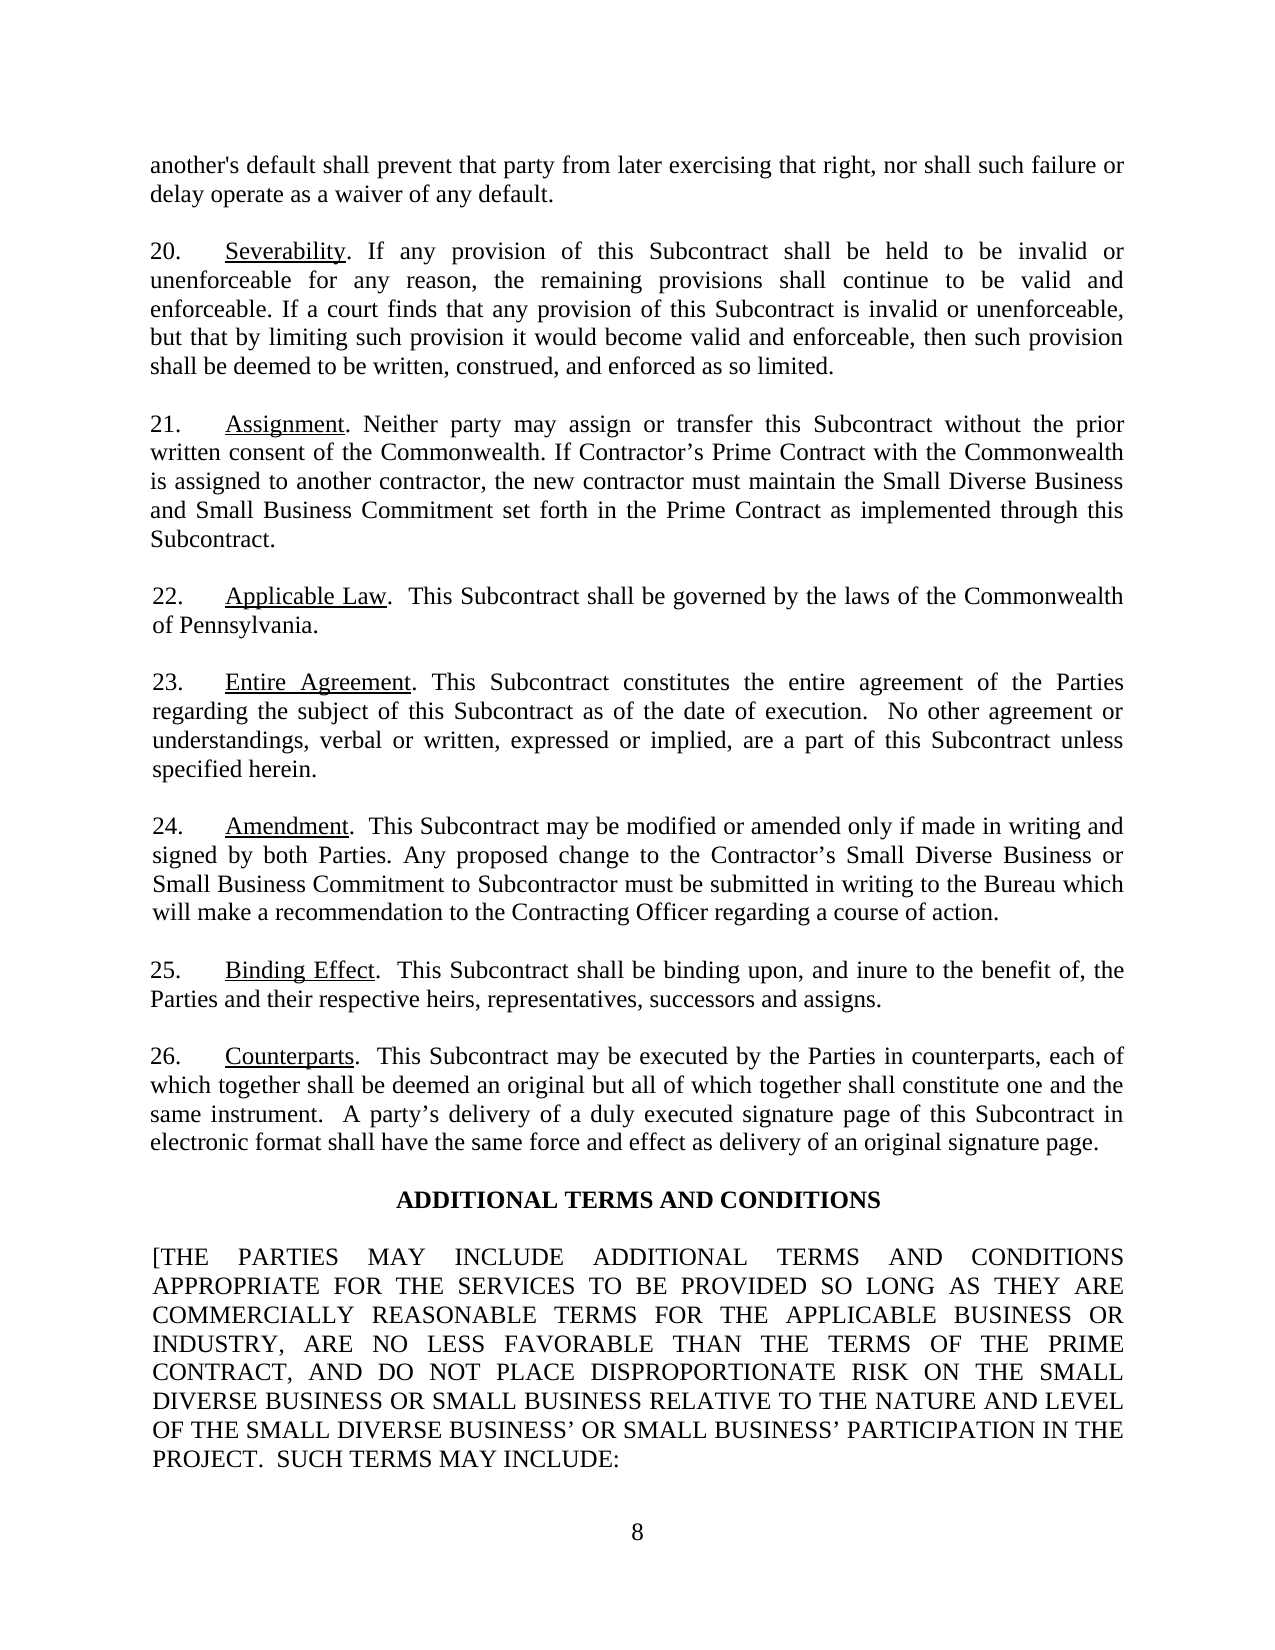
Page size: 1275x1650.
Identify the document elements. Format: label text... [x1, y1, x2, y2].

text 20. Severability. If any provision of this Subcontract shall be held to be invalid or unenforceable for any reason, the remaining provisions shall continue to be valid and enforceable. If a court finds that any provision of this Subcontract is invalid or unenforceable, but that by limiting such provision it would become valid and enforceable, then such provision shall be deemed to be written, construed, and enforced as so limited. [150, 236, 1125, 380]
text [150, 150, 1125, 207]
list 24. Amendment. This Subcontract may be modified or amended only if made in writing and signed by both Parties. Any proposed change to the Contractor’s Small Diverse Business or Small Business Commitment to Subcontractor must be submitted in writing to the Bureau which will make a recommendation to the Contracting Officer regarding a course of action. [152, 811, 1125, 926]
text 26. Counterparts. This Subcontract may be executed by the Parties in counterparts, each of which together shall be deemed an original but all of which together shall constitute one and the same instrument. A party’s delivery of a duly executed signature page of this Subcontract in electronic format shall have the same force and effect as delivery of an original signature page. [150, 1041, 1125, 1156]
text 21. Assignment. Neither party may assign or transfer this Subcontract without the prior written consent of the Commonwealth. If Contractor’s Prime Contract with the Commonwealth is assigned to another contractor, the new contractor must maintain the Small Diverse Business and Small Business Commitment set forth in the Prime Contract as implemented through this Subcontract. [150, 409, 1125, 552]
text 23. Entire Agreement. This Subcontract constitutes the entire agreement of the Parties regarding the subject of this Subcontract as of the date of execution. No other agreement or understandings, verbal or written, expressed or implied, are a part of this Subcontract unless specified herein. [152, 667, 1125, 782]
text 25. Binding Effect. This Subcontract shall be binding upon, and inure to the benefit of, the Parties and their respective heirs, representatives, successors and assigns. [150, 955, 1125, 1012]
list 22. Applicable Law. This Subcontract shall be governed by the laws of the Commonwealth of Pennsylvania. [152, 581, 1125, 639]
text [THE PARTIES MAY INCLUDE ADDITIONAL TERMS AND CONDITIONS APPROPRIATE FOR THE SERVICES TO BE PROVIDED SO LONG AS THEY ARE COMMERCIALLY REASONABLE TERMS FOR THE APPLICABLE BUSINESS OR INDUSTRY, ARE NO LESS FAVORABLE THAN THE TERMS OF THE PRIME CONTRACT, AND DO NOT PLACE DISPROPORTIONATE RISK ON THE SMALL DIVERSE BUSINESS OR SMALL BUSINESS RELATIVE TO THE NATURE AND LEVEL OF THE SMALL DIVERSE BUSINESS’ OR SMALL BUSINESS’ PARTICIPATION IN THE PROJECT. SUCH TERMS MAY INCLUDE: [152, 1242, 1125, 1472]
text ADDITIONAL TERMS AND CONDITIONS [152, 1185, 1125, 1214]
